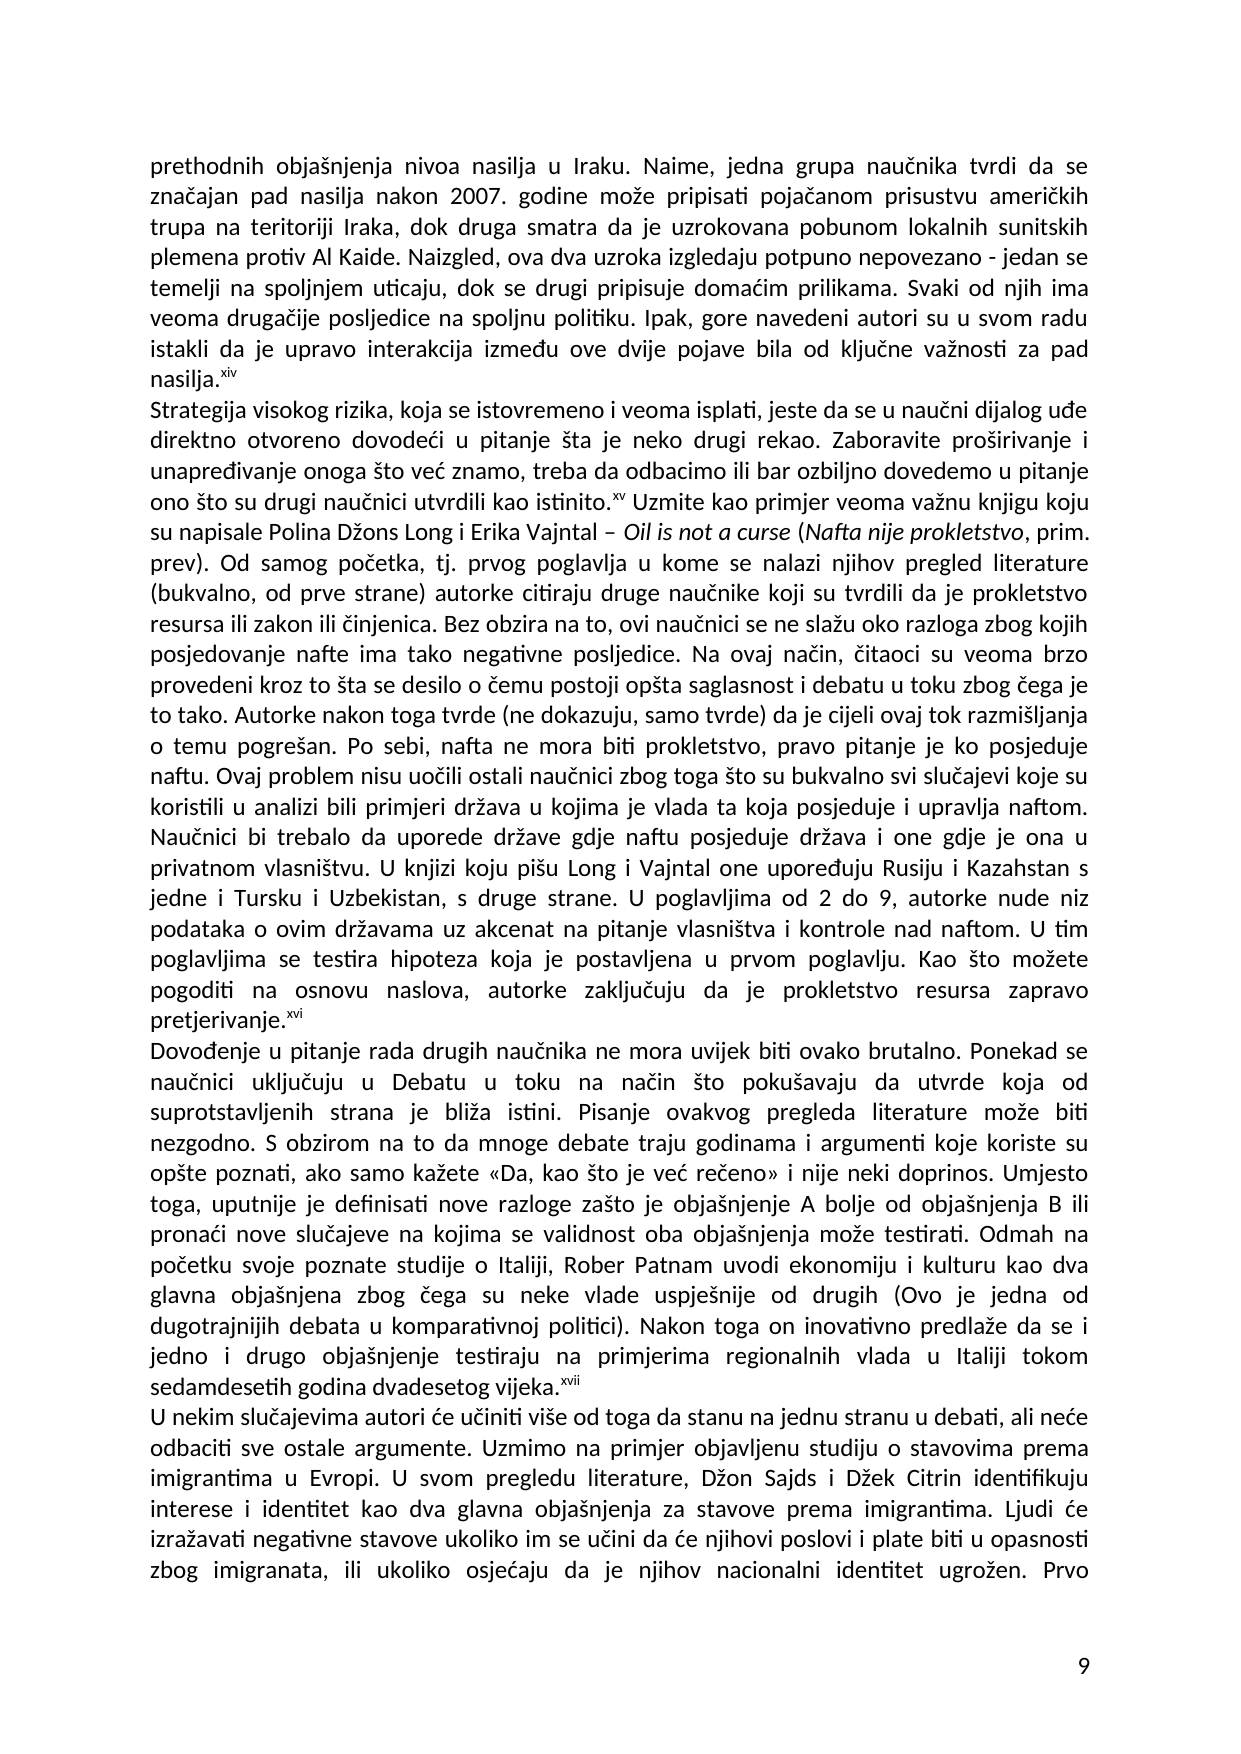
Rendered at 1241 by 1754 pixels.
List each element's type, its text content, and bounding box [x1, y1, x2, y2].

text Dovođenje u pitanje rada drugih naučnika ne mora uvijek biti ovako brutalno. Ponekad se naučnici uključuju u Debatu u toku na način što pokušavaju da utvrde koja od suprotstavljenih strana je bliža istini. Pisanje ovakvog pregleda literature može biti nezgodno. S obzirom na to da mnoge debate traju godinama i argumenti koje koriste su opšte poznati, ako samo kažete «Da, kao što je već rečeno» i nije neki doprinos. Umjesto toga, uputnije je definisati nove razloge zašto je objašnjenje A bolje od objašnjenja B ili pronaći nove slučajeve na kojima se validnost oba objašnjenja može testirati. Odmah na početku svoje poznate studije o Italiji, Rober Patnam uvodi ekonomiju i kulturu kao dva glavna objašnjena zbog čega su neke vlade uspješnije od drugih (Ovo je jedna od dugotrajnijih debata u komparativnoj politici). Nakon toga on inovativno predlaže da se i jedno i drugo objašnjenje testiraju na primjerima regionalnih vlada u Italiji tokom sedamdesetih godina dvadesetog vijeka. [150, 1035, 1090, 1401]
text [150, 150, 1090, 394]
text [150, 1401, 1090, 1584]
text Strategija visokog rizika, koja se istovremeno i veoma isplati, jeste da se u naučni dijalog uđe direktno otvoreno dovodeći u pitanje šta je neko drugi rekao. Zaboravite proširivanje i unapređivanje onoga što već znamo, treba da odbacimo ili bar ozbiljno dovedemo u pitanje ono što su drugi naučnici utvrdili kao istinito. Uzmite kao primjer veoma važnu knjigu koju su napisale Polina Džons Long i Erika Vajntal – Oil is not a curse (Nafta nije prokletstvo, prim. prev). Od samog početka, tj. prvog poglavlja u kome se nalazi njihov pregled literature (bukvalno, od prve strane) autorke citiraju druge naučnike koji su tvrdili da je prokletstvo resursa ili zakon ili činjenica. Bez obzira na to, ovi naučnici se ne slažu oko razloga zbog kojih posjedovanje nafte ima tako negativne posljedice. Na ovaj način, čitaoci su veoma brzo provedeni kroz to šta se desilo o čemu postoji opšta saglasnost i debatu u toku zbog čega je to tako. Autorke nakon toga tvrde (ne dokazuju, samo tvrde) da je cijeli ovaj tok razmišljanja o temu pogrešan. Po sebi, nafta ne mora biti prokletstvo, pravo pitanje je ko posjeduje naftu. Ovaj problem nisu uočili ostali naučnici zbog toga što su bukvalno svi slučajevi koje su koristili u analizi bili primjeri država u kojima je vlada ta koja posjeduje i upravlja naftom. Naučnici bi trebalo da uporede države gdje naftu posjeduje država i one gdje je ona u privatnom vlasništvu. U knjizi koju pišu Long i Vajntal one upoređuju Rusiju i Kazahstan s jedne i Tursku i Uzbekistan, s druge strane. U poglavljima od 2 do 9, autorke nude niz podataka o ovim državama uz akcenat na pitanje vlasništva i kontrole nad naftom. U tim poglavljima se testira hipoteza koja je postavljena u prvom poglavlju. Kao što možete pogoditi na osnovu naslova, autorke zaključuju da je prokletstvo resursa zapravo pretjerivanje. [150, 394, 1090, 1035]
